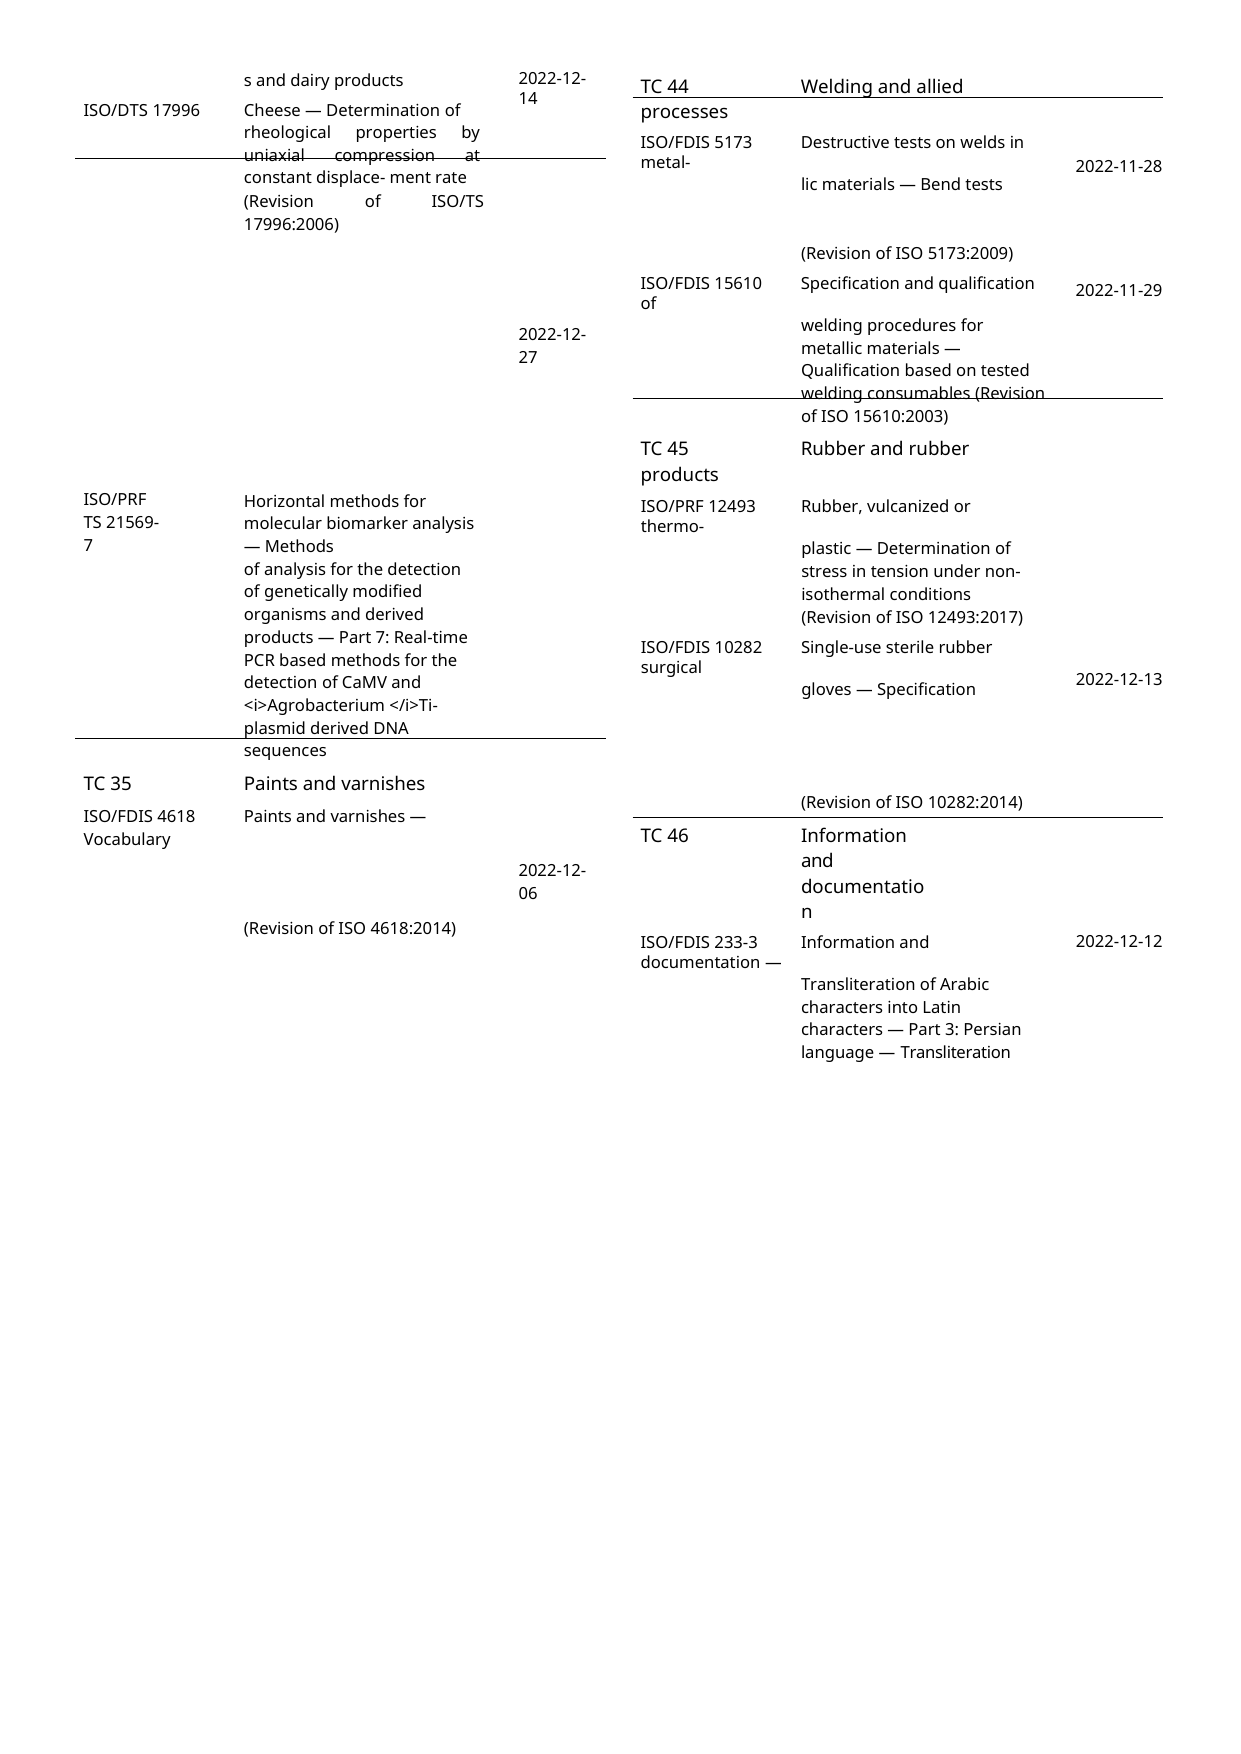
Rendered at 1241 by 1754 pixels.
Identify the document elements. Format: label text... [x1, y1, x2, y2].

text (Revision of ISO 10282:2014) [801, 791, 1049, 813]
text rheological properties by uniaxial compression at constant displace- ment rate [244, 121, 480, 189]
text (Revision of ISO 5173:2009) [801, 242, 1051, 264]
text (Revision of ISO/TS 17996:2006) [244, 189, 484, 235]
text 2022-12-27 [518, 323, 601, 368]
text <i>Agrobacterium </i>Ti-plasmid derived DNA sequences [244, 694, 480, 762]
subtitle TC 45 Rubber and rubber products [640, 436, 1051, 487]
text gloves — Specification [801, 677, 1035, 700]
text (Revision of ISO 12493:2017) [801, 606, 1035, 628]
text 2022-11-29 [1075, 279, 1178, 302]
text Horizontal methods for molecular biomarker analysis — Methods [244, 489, 480, 557]
text (Revision of ISO 4618:2014) [244, 917, 489, 939]
text lic materials — Bend tests [801, 173, 1051, 196]
subtitle TC 35 Paints and varnishes [83, 770, 489, 796]
text ISO/FDIS 4618 Paints and varnishes — Vocabulary [83, 804, 489, 850]
text 2022-12-14 [518, 69, 601, 109]
text Transliteration of Arabic characters into Latin characters — Part 3: Persian language — Transliteration [801, 973, 1044, 1063]
text 2022-12-12 [1076, 929, 1178, 952]
text ISO/FDIS 233-3 Information and documentation — [640, 933, 1049, 973]
text 2022-12-13 [1076, 667, 1178, 690]
subtitle TC 44 Welding and allied processes [640, 73, 1051, 124]
text plastic — Determination of stress in tension under non-isothermal conditions [801, 537, 1033, 605]
text 2022-11-28 [1075, 154, 1178, 177]
text 2022-12-06 [518, 859, 601, 904]
text ISO/FDIS 10282 Single-use sterile rubber surgical [641, 637, 1035, 677]
text ISO/PRF TS 21569-7 [83, 488, 160, 556]
text ISO/DTS 17996 Cheese — Determination of [83, 101, 484, 121]
text ISO/PRF 12493 Rubber, vulcanized or thermo- [641, 497, 1035, 537]
text ISO/FDIS 5173 Destructive tests on welds in metal- [640, 133, 1051, 173]
subtitle TC 46 Information and documentation [640, 822, 928, 924]
text ISO/FDIS 15610 Specification and qualification of [640, 273, 1051, 313]
text welding procedures for metallic materials — Qualification based on tested welding consumables (Revision of ISO 15610:2003) [801, 313, 1046, 427]
text of analysis for the detection of genetically modified organisms and derived products — Part 7: Real-time PCR based methods for the detection of CaMV and [244, 557, 475, 694]
